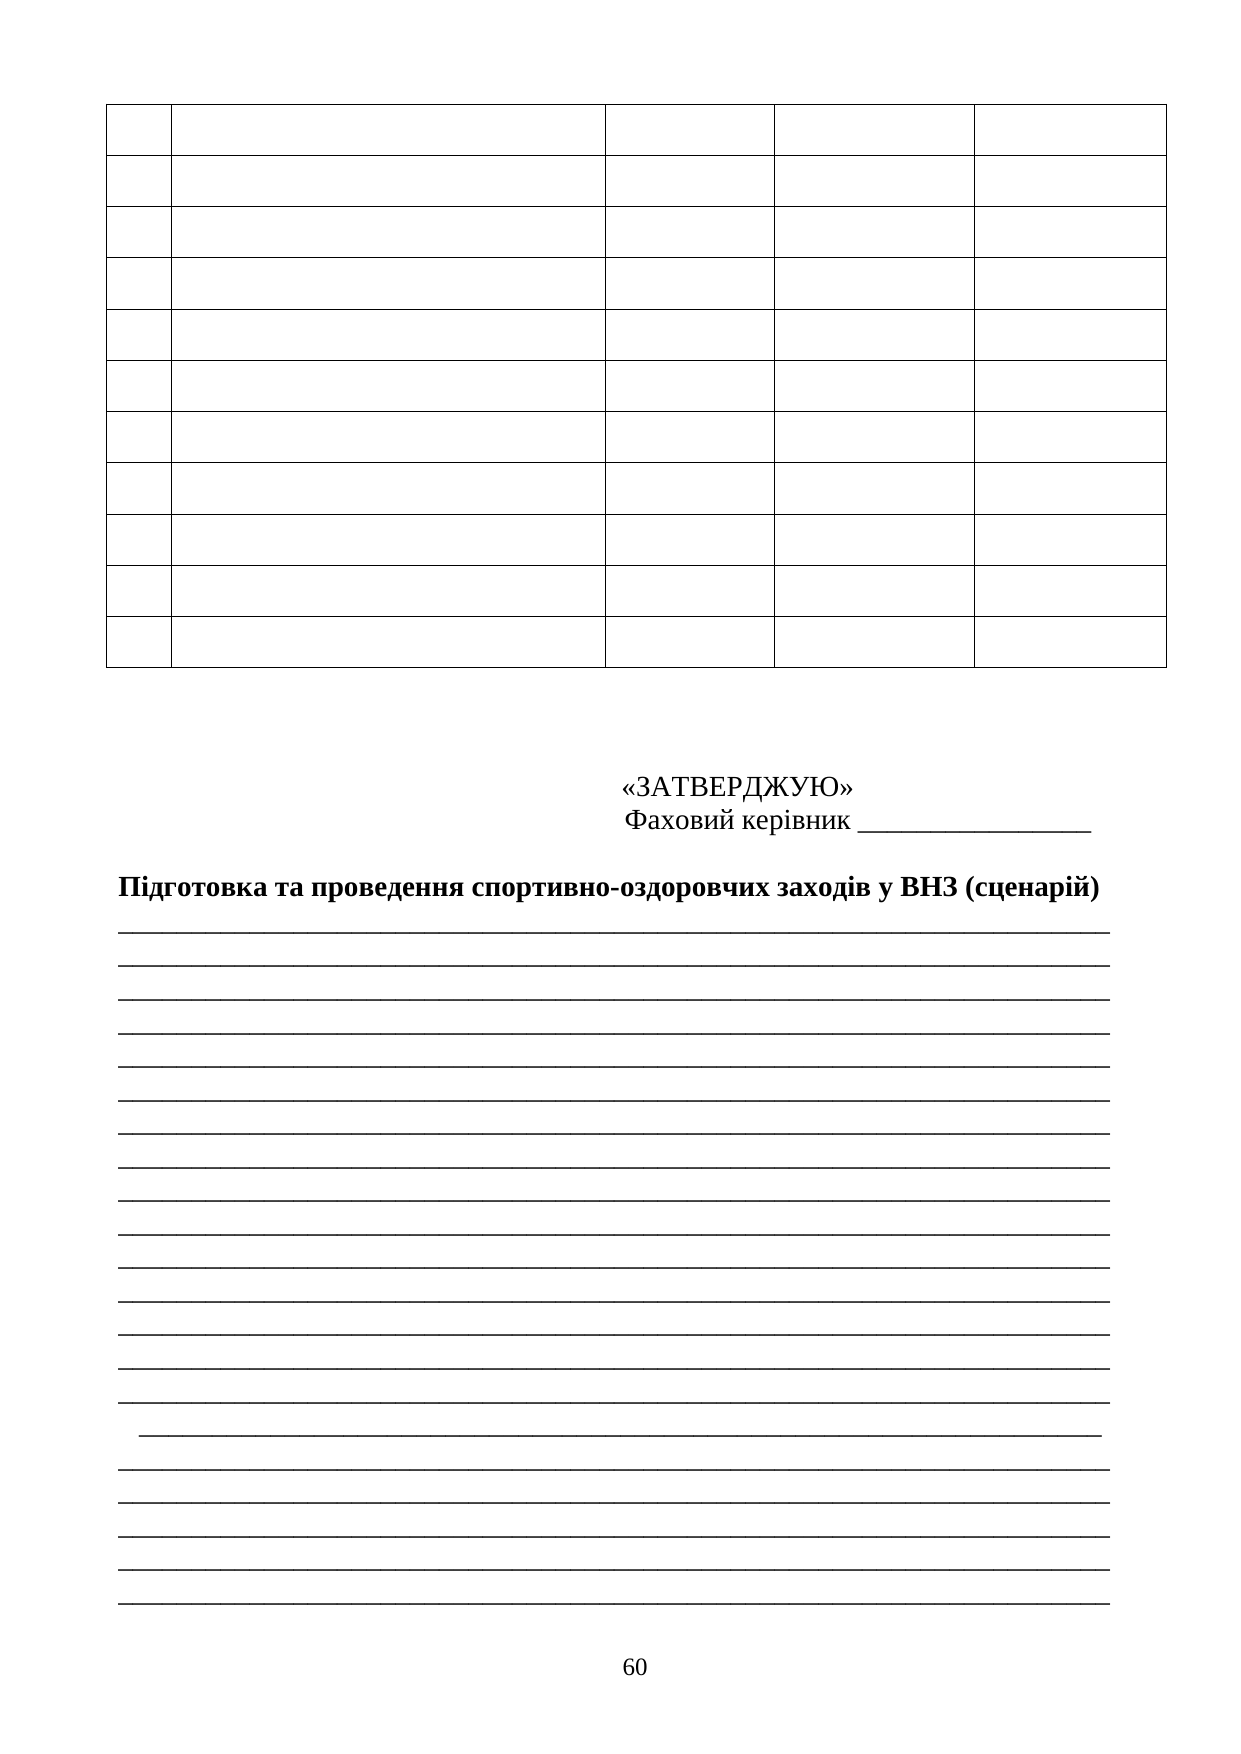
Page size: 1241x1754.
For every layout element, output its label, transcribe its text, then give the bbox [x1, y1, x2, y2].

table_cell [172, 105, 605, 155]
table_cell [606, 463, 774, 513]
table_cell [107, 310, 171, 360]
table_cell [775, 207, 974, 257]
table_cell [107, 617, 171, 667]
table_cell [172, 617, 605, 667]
text Фаховий керівник ________________ [624, 802, 1152, 836]
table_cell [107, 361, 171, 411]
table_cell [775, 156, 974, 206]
text ____________________________________________________________________ [118, 1473, 1152, 1507]
text ____________________________________________________________________ [118, 970, 1152, 1004]
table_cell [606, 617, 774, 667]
text ____________________________________________________________________ [118, 1205, 1152, 1238]
text ____________________________________________________________________ [118, 903, 1152, 937]
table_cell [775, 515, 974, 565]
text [118, 1507, 1152, 1540]
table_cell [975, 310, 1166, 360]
text ____________________________________________________________________ [118, 1171, 1152, 1205]
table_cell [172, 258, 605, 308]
text ____________________________________________________________________ [118, 1306, 1152, 1339]
text __________________________________________________________________ [118, 1406, 1122, 1440]
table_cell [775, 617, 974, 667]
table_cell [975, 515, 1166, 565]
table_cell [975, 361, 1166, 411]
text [118, 1574, 1152, 1607]
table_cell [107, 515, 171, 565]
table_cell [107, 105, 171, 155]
text ____________________________________________________________________ [118, 1037, 1152, 1071]
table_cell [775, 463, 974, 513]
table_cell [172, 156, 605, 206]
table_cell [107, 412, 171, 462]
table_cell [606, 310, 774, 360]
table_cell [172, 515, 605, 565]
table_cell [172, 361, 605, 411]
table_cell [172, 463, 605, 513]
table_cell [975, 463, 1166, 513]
text ____________________________________________________________________ [118, 1440, 1152, 1473]
text ____________________________________________________________________ [118, 1104, 1152, 1138]
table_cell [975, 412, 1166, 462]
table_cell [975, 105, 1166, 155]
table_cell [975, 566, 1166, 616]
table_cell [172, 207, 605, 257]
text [118, 1540, 1152, 1574]
text Підготовка та проведення спортивно-оздоровчих заходів у ВНЗ (сценарій) [118, 869, 1152, 903]
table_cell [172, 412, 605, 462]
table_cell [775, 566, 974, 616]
text ____________________________________________________________________ [118, 937, 1152, 970]
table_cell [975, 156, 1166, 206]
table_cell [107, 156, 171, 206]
text «ЗАТВЕРДЖУЮ» [118, 769, 1152, 802]
text ____________________________________________________________________ [118, 1138, 1152, 1171]
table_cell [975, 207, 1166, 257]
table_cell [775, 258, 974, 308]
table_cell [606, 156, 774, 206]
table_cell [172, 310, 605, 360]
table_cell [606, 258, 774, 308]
text ____________________________________________________________________ [118, 1272, 1152, 1306]
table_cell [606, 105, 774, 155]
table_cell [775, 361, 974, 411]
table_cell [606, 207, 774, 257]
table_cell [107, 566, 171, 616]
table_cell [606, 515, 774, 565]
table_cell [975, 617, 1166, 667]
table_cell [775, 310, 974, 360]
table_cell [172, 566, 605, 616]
text ____________________________________________________________________ [118, 1373, 1152, 1406]
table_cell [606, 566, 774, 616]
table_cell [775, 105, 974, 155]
text ____________________________________________________________________ [118, 1071, 1152, 1104]
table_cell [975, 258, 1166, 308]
text ____________________________________________________________________ [118, 1004, 1152, 1037]
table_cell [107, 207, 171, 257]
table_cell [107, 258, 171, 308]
text ____________________________________________________________________ [118, 1339, 1152, 1373]
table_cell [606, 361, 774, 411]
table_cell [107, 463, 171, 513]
text ____________________________________________________________________ [118, 1238, 1152, 1272]
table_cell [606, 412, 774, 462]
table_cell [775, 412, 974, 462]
